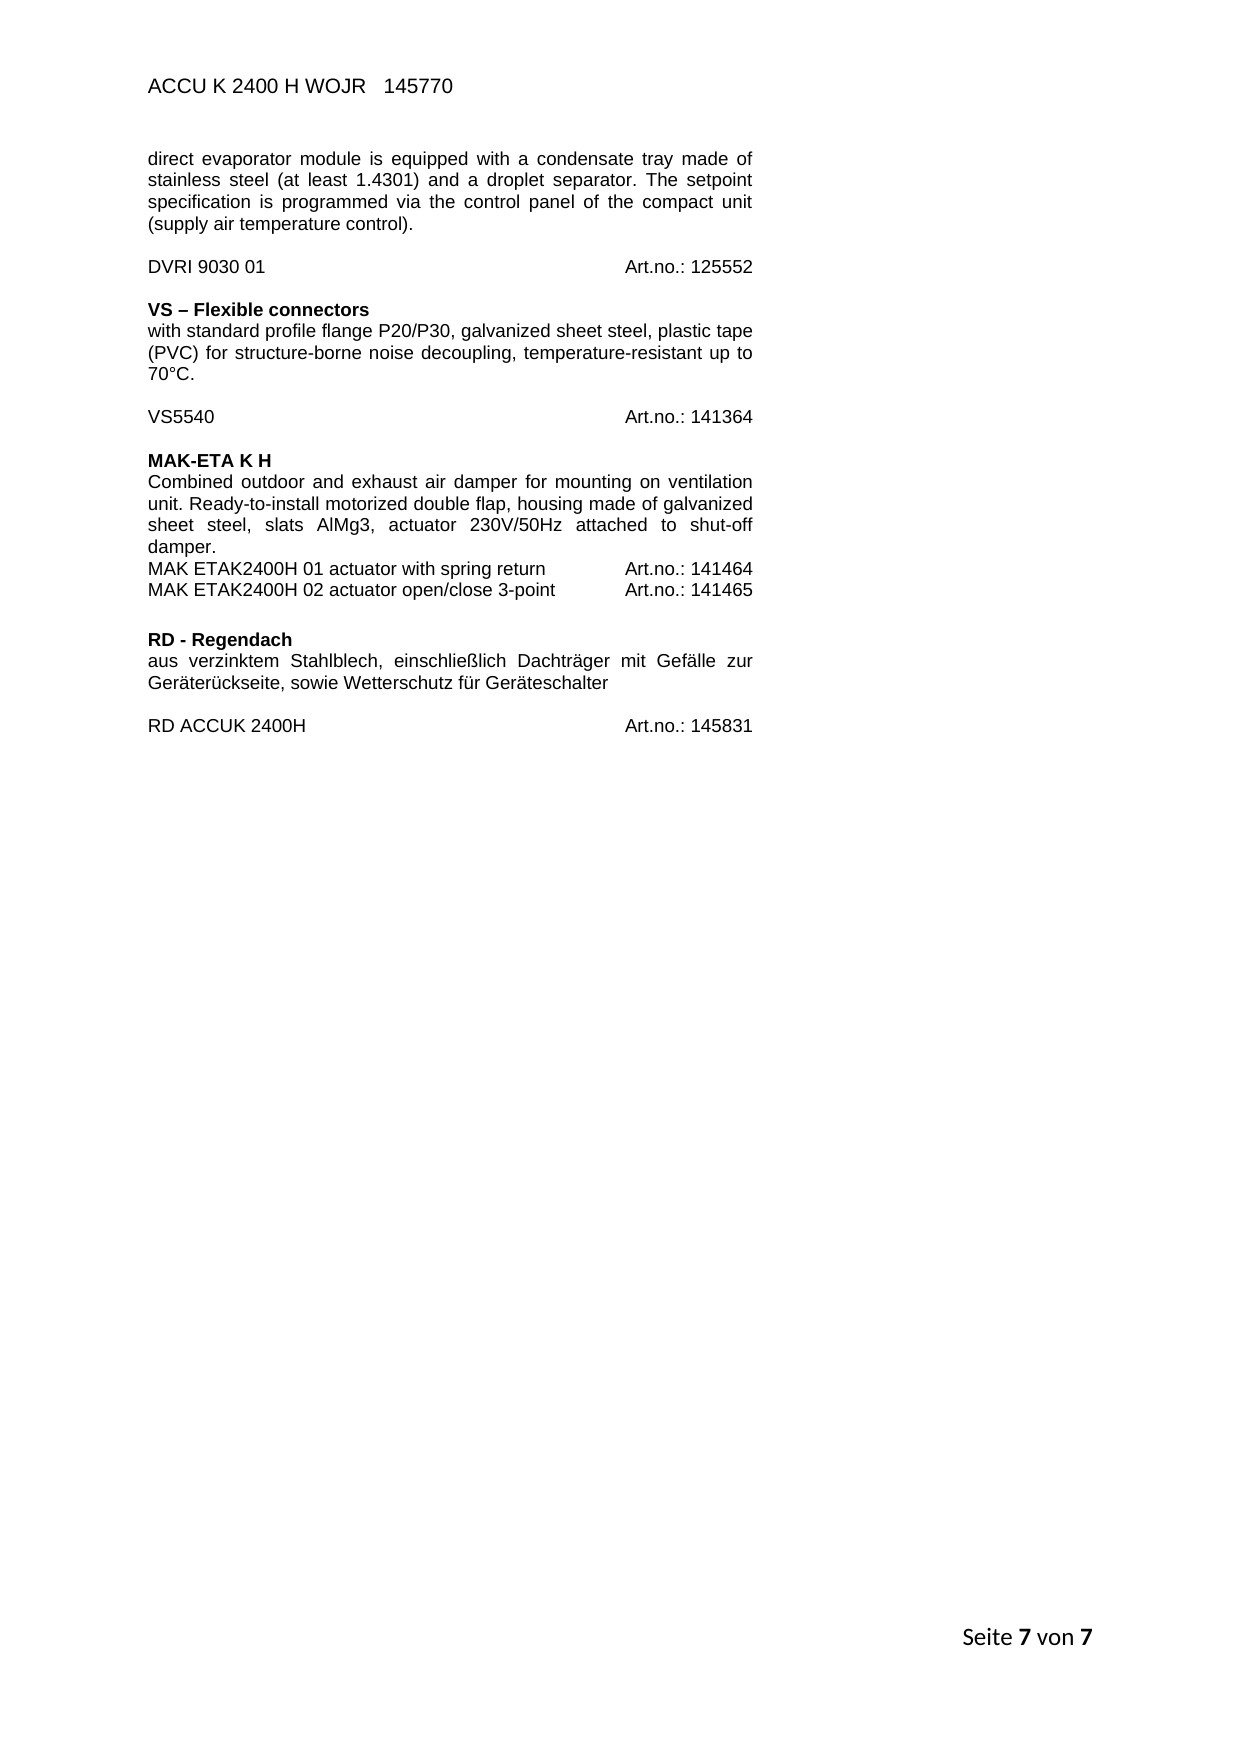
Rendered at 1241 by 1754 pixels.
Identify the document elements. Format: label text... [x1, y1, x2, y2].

text aus verzinktem Stahlblech, einschließlich Dachträger mit Gefälle zur Geräterückseite, sowie Wetterschutz für Geräteschalter [148, 650, 753, 693]
text MAK-ETA K H [148, 449, 753, 471]
text RD - Regendach [148, 628, 753, 650]
text with standard profile flange P20/P30, galvanized sheet steel, plastic tape (PVC) for structure-borne noise decoupling, temperature-resistant up to 70°C. [148, 320, 753, 385]
text MAK ETAK2400H 01 actuator with spring return Art.no.: 141464 [148, 557, 753, 579]
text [148, 148, 753, 234]
text DVRI 9030 01 Art.no.: 125552 [148, 255, 753, 277]
text VS5540 Art.no.: 141364 [148, 406, 753, 428]
text MAK ETAK2400H 02 actuator open/close 3-point Art.no.: 141465 [148, 579, 753, 600]
text RD ACCUK 2400H Art.no.: 145831 [148, 715, 753, 736]
text Combined outdoor and exhaust air damper for mounting on ventilation unit. Ready-to-install motorized double flap, housing made of galvanized sheet steel, slats AlMg3, actuator 230V/50Hz attached to shut-off damper. [148, 471, 753, 557]
text VS – Flexible connectors [148, 298, 753, 320]
